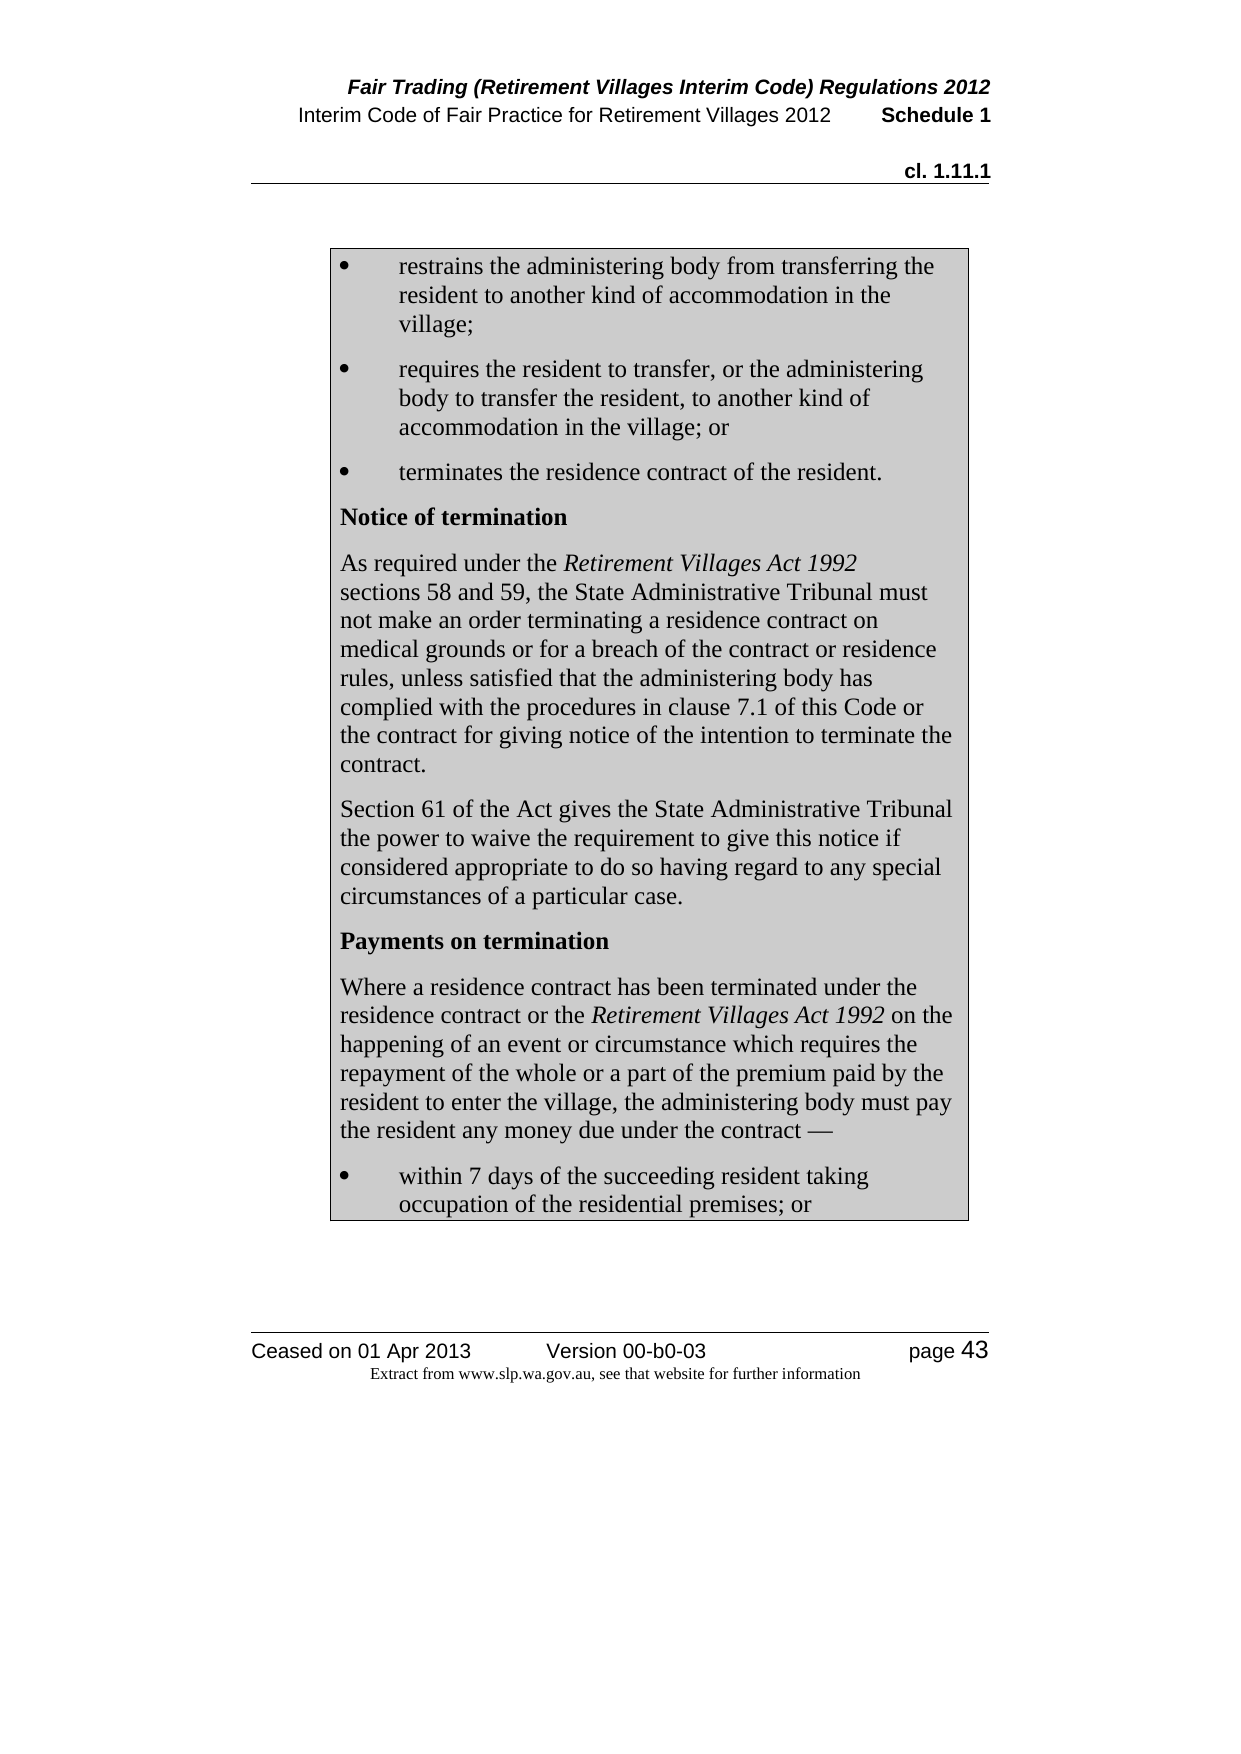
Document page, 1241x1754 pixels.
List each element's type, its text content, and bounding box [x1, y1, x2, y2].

text  requires the resident to transfer, or the administering body to transfer the resident, to another kind of accommodation in the village; or [331, 351, 968, 440]
text  within 7 days of the succeeding resident taking occupation of the residential premises; or [331, 1158, 968, 1220]
text Section 61 of the Act gives the State Administrative Tribunal the power to waive the requirement to give this notice if considered appropriate to do so having regard to any special circumstances of a particular case. [331, 791, 968, 909]
text Notice of termination [331, 499, 968, 531]
text  restrains the administering body from transferring the resident to another kind of accommodation in the village; [331, 249, 968, 337]
text Where a residence contract has been terminated under the residence contract or the Retirement Villages Act 1992 on the happening of an event or circumstance which requires the repayment of the whole or a part of the premium paid by the resident to enter the village, the administering body must pay the resident any money due under the contract — [331, 968, 968, 1144]
text Payments on termination [331, 923, 968, 955]
text  terminates the residence contract of the resident. [331, 454, 968, 486]
text As required under the Retirement Villages Act 1992 sections 58 and 59, the State Administrative Tribunal must not make an order terminating a residence contract on medical grounds or for a breach of the contract or residence rules, unless satisfied that the administering body has complied with the procedures in clause 7.1 of this Code or the contract for giving notice of the intention to terminate the contract. [331, 545, 968, 778]
